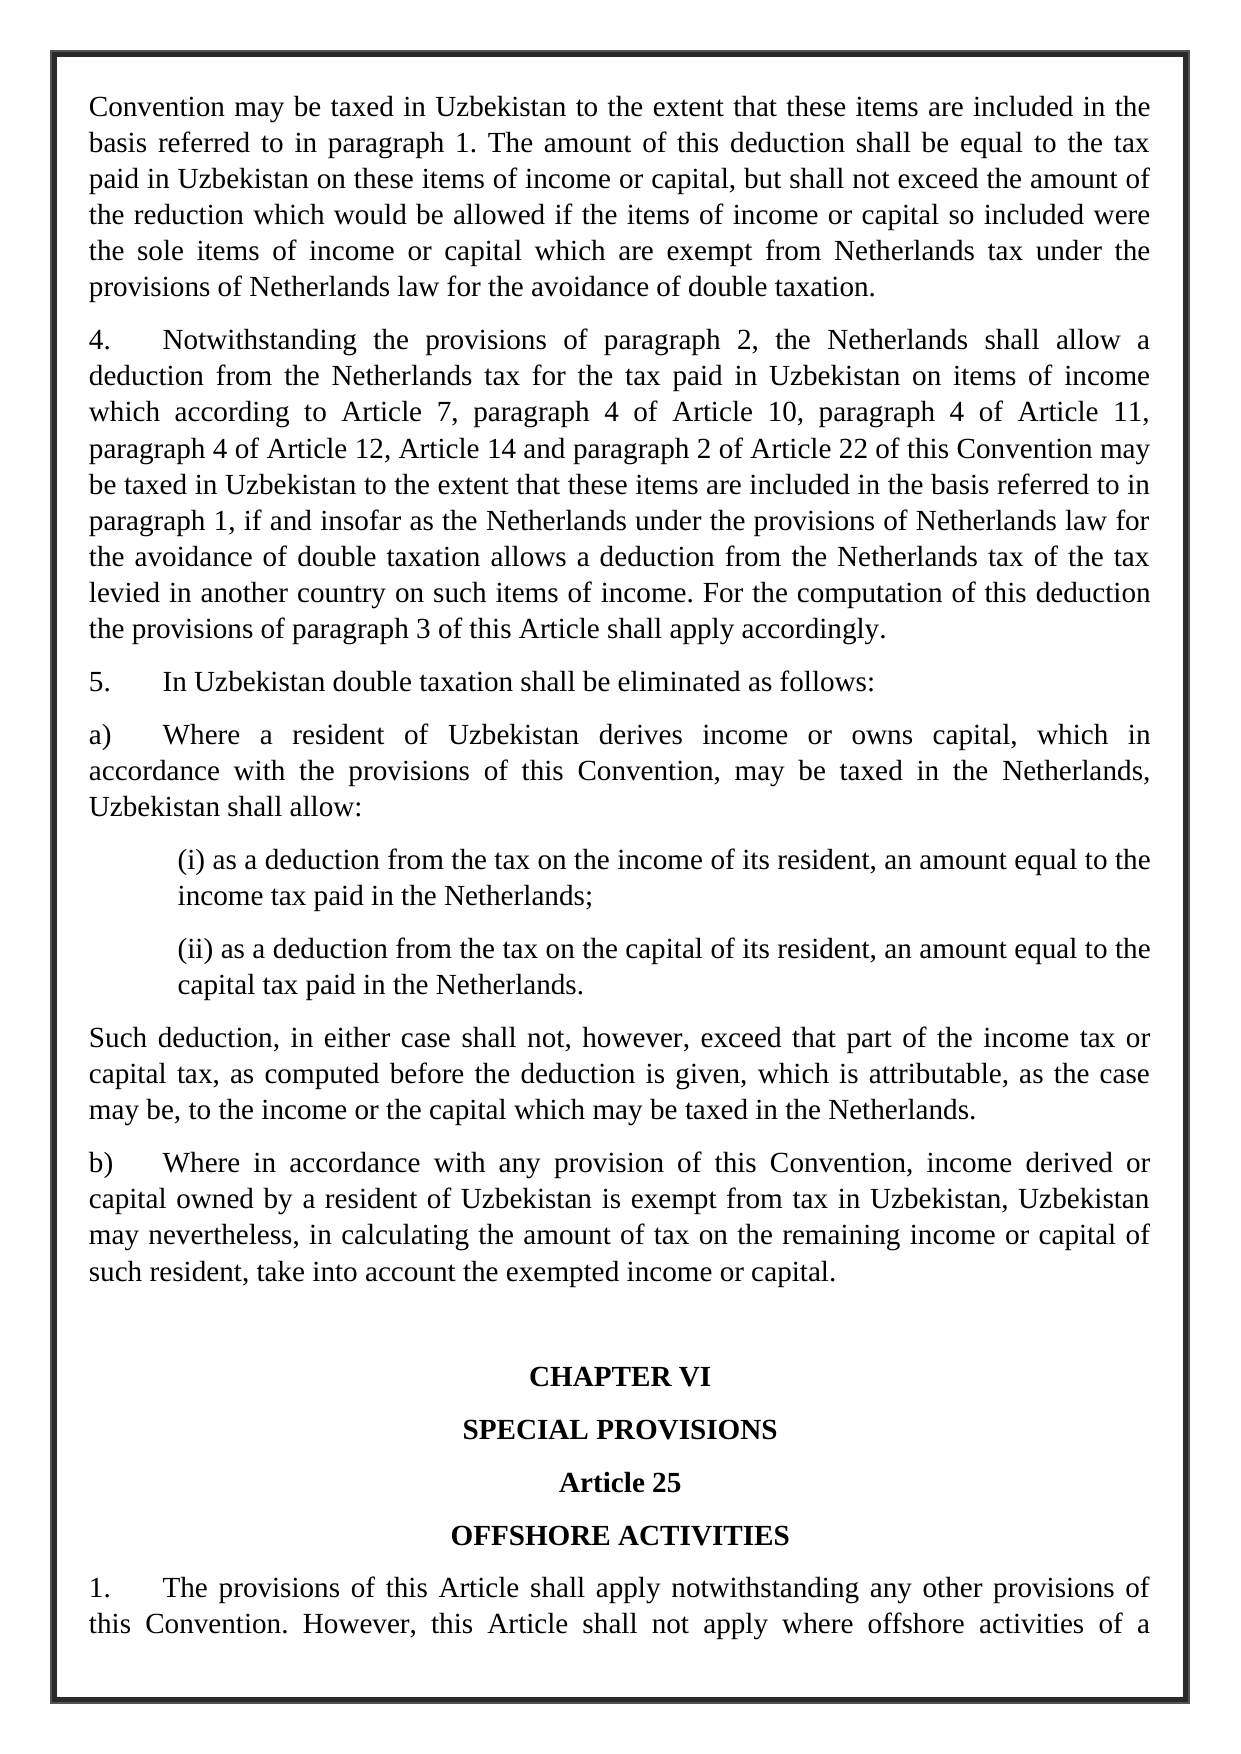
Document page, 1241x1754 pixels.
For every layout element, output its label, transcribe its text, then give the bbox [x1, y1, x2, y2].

text Article 25 [89, 1465, 1151, 1498]
text (ii) as a deduction from the tax on the capital of its resident, an amount equal to the capital tax paid in the Netherlands. [177, 931, 1151, 1001]
text 4. Notwithstanding the provisions of paragraph 2, the Netherlands shall allow a deduction from the Netherlands tax for the tax paid in Uzbekistan on items of income which according to Article 7, paragraph 4 of Article 10, paragraph 4 of Article 11, paragraph 4 of Article 12, Article 14 and paragraph 2 of Article 22 of this Convention may be taxed in Uzbekistan to the extent that these items are included in the basis referred to in paragraph 1, if and insofar as the Netherlands under the provisions of Netherlands law for the avoidance of double taxation allows a deduction from the Netherlands tax of the tax levied in another country on such items of income. For the computation of this deduction the provisions of paragraph 3 of this Article shall apply accordingly. [89, 322, 1151, 645]
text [89, 1571, 1151, 1640]
text SPECIAL PROVISIONS [89, 1412, 1151, 1446]
text a) Where a resident of Uzbekistan derives income or owns capital, which in accordance with the provisions of this Convention, may be taxed in the Netherlands, Uzbekistan shall allow: [89, 717, 1151, 823]
text b) Where in accordance with any provision of this Convention, income derived or capital owned by a resident of Uzbekistan is exempt from tax in Uzbekistan, Uzbekistan may nevertheless, in calculating the amount of tax on the remaining income or capital of such resident, take into account the exempted income or capital. [89, 1145, 1151, 1287]
text OFFSHORE ACTIVITIES [89, 1518, 1151, 1551]
text 5. In Uzbekistan double taxation shall be eliminated as follows: [89, 664, 1151, 698]
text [89, 89, 1151, 303]
text Such deduction, in either case shall not, however, exceed that part of the income tax or capital tax, as computed before the deduction is given, which is attributable, as the case may be, to the income or the capital which may be taxed in the Netherlands. [89, 1020, 1151, 1126]
text (i) as a deduction from the tax on the income of its resident, an amount equal to the income tax paid in the Netherlands; [177, 842, 1151, 912]
text CHAPTER VI [89, 1359, 1151, 1393]
